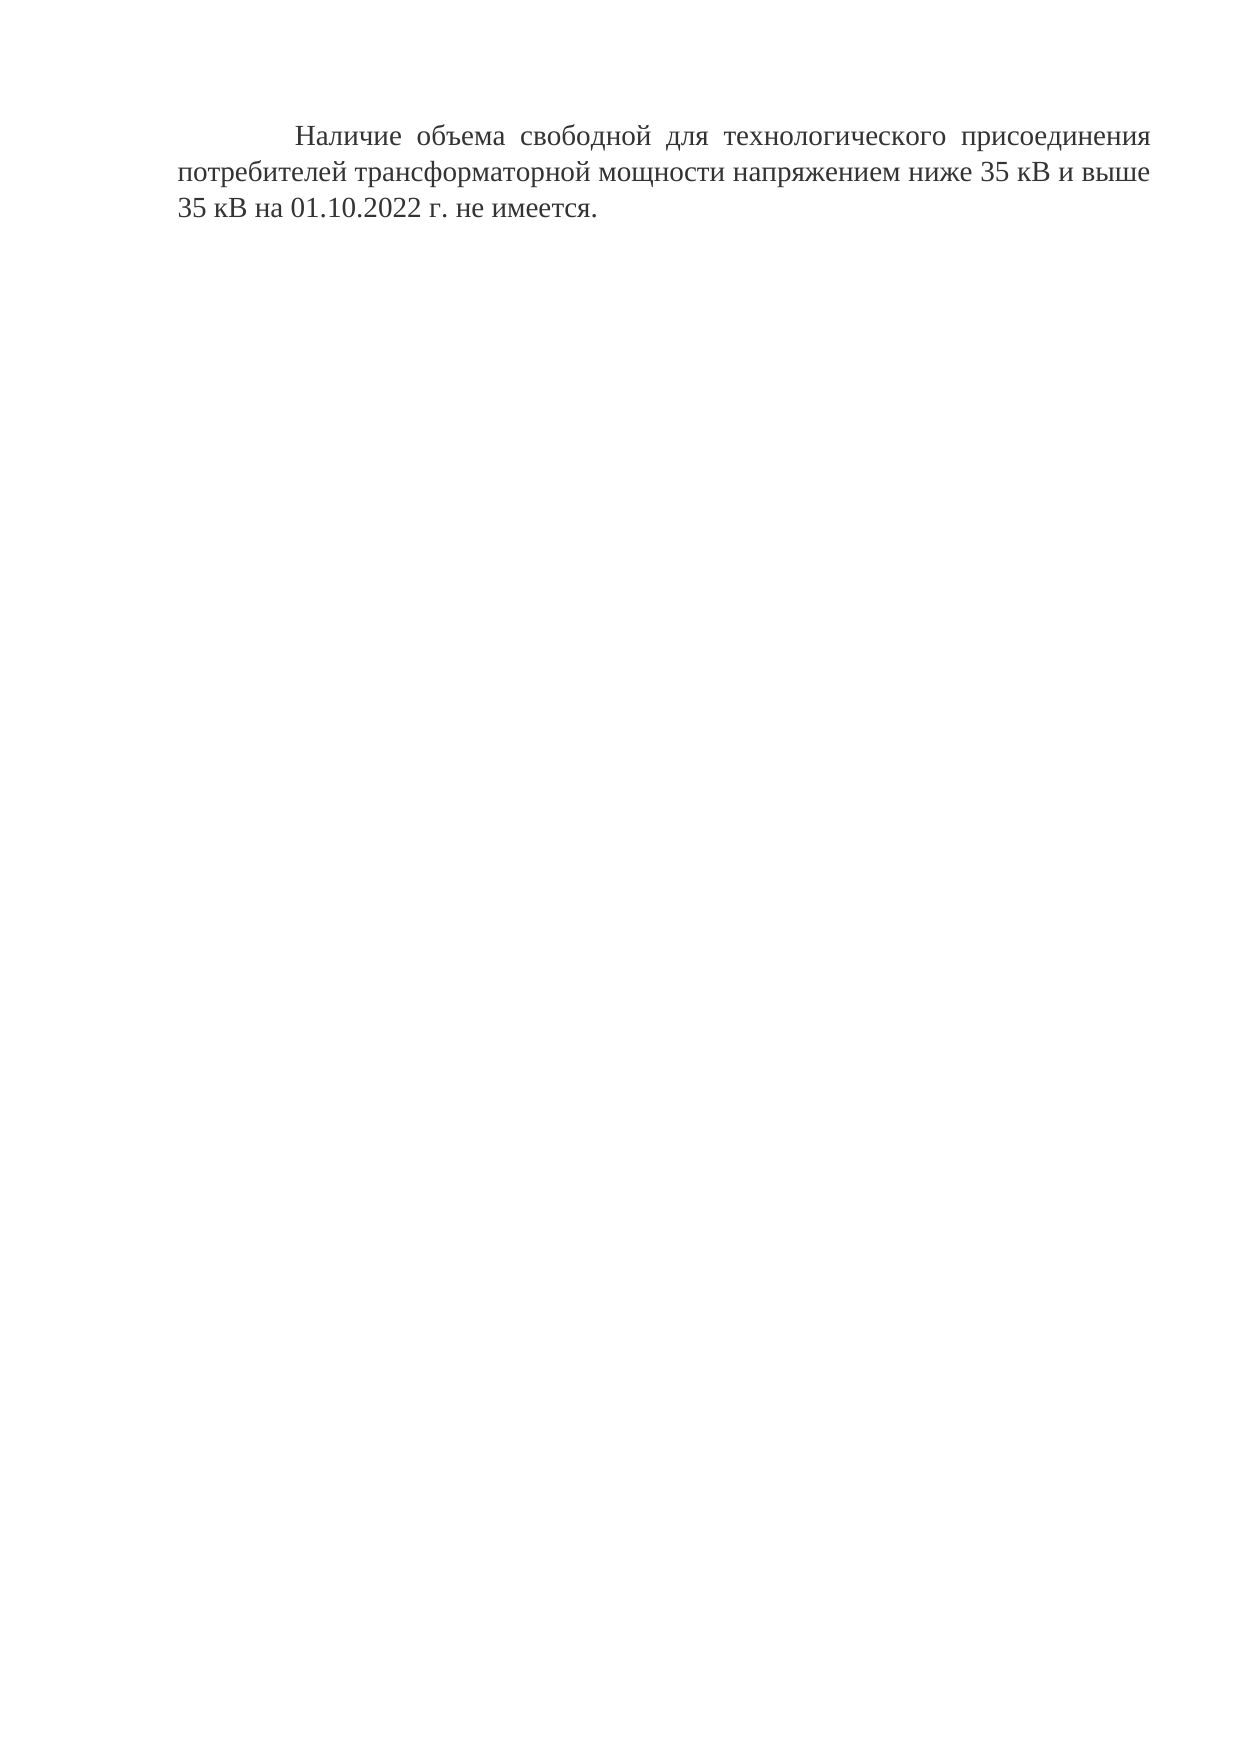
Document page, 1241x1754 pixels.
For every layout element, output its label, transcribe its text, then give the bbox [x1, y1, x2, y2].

text Наличие объема свободной для технологического присоединения потребителей трансформаторной мощности напряжением ниже 35 кВ и выше 35 кВ на 01.10.2022 г. не имеется. [177, 118, 1152, 224]
